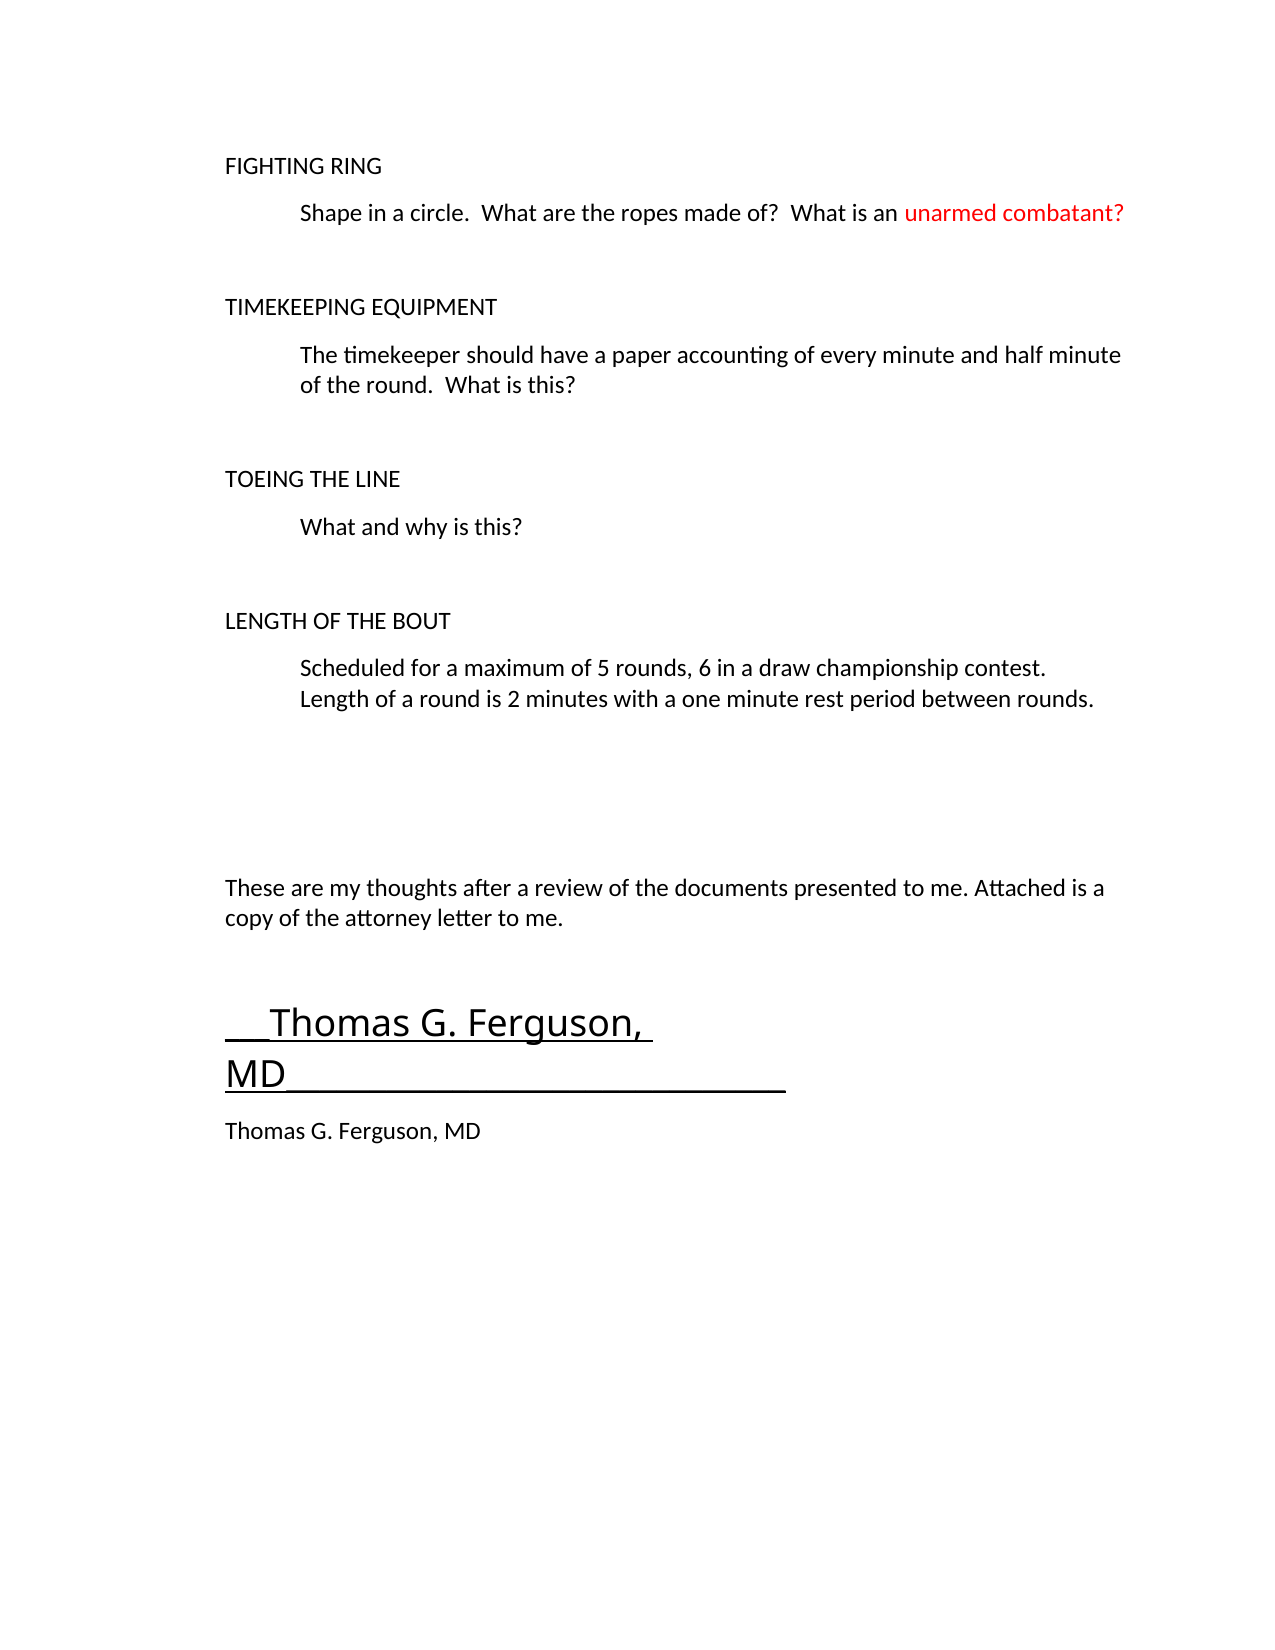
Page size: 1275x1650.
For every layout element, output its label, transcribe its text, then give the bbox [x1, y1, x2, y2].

text LENGTH OF THE BOUT [225, 605, 1125, 636]
text Shape in a circle. What are the ropes made of? What is an unarmed combatant? [300, 197, 1125, 228]
text TIMEKEEPING EQUIPMENT [225, 292, 1125, 322]
text ___Thomas G. Ferguson, MD______________________________ [225, 997, 1125, 1099]
text FIGHTING RING [225, 150, 1125, 181]
text The timekeeper should have a paper accounting of every minute and half minute of the round. What is this? [300, 339, 1125, 400]
text What and why is this? [300, 511, 1125, 541]
text Scheduled for a maximum of 5 rounds, 6 in a draw championship contest. Length of a round is 2 minutes with a one minute rest period between rounds. [300, 652, 1125, 713]
text These are my thoughts after a review of the documents presented to me. Attached is a copy of the attorney letter to me. [225, 872, 1125, 933]
text Thomas G. Ferguson, MD [225, 1115, 1125, 1146]
text TOEING THE LINE [225, 464, 1125, 494]
